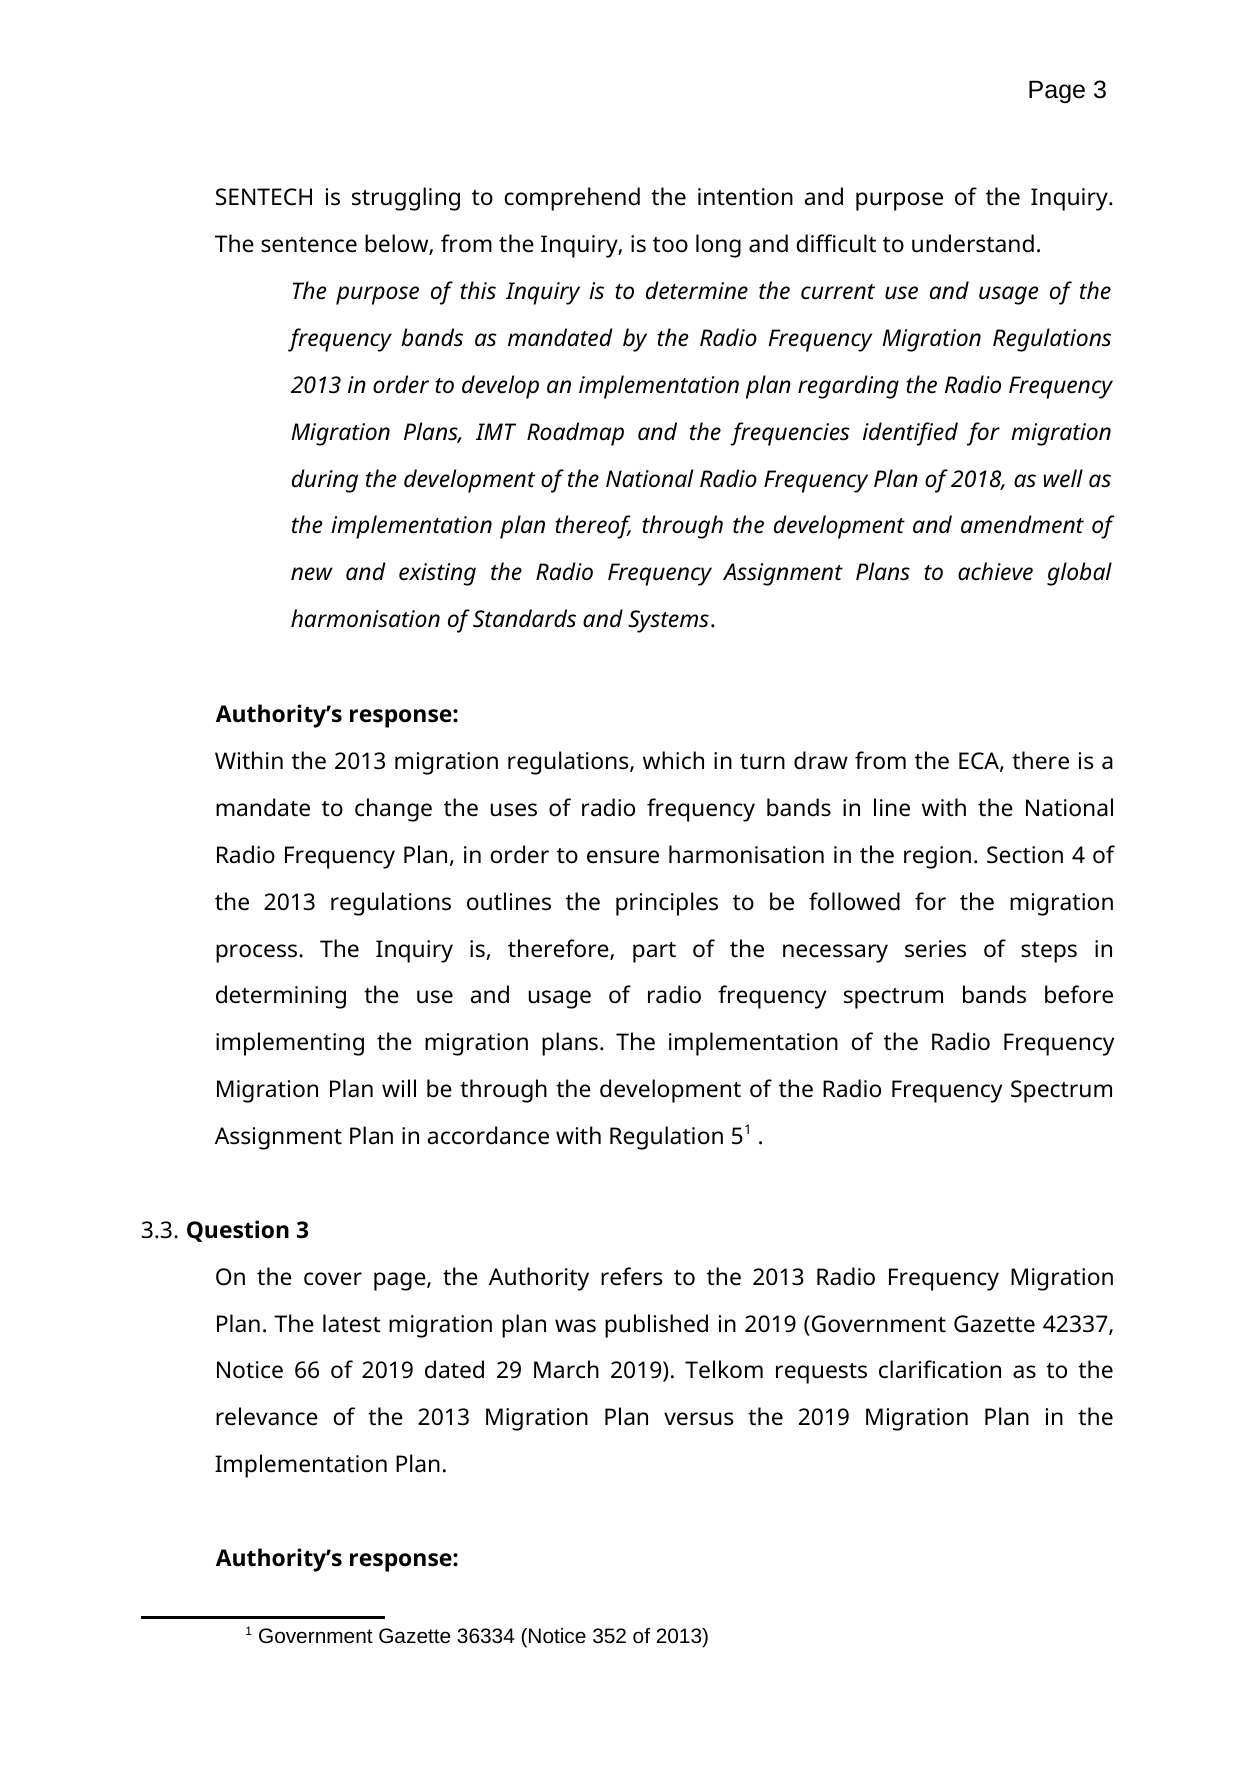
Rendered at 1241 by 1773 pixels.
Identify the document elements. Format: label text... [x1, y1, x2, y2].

list Authority’s response: [216, 698, 1106, 729]
list On the cover page, the Authority refers to the 2013 Radio Frequency Migration Plan. The latest migration plan was published in 2019 (Government Gazette 42337, Notice 66 of 2019 dated 29 March 2019). Telkom requests clarification as to the relevance of the 2013 Migration Plan versus the 2019 Migration Plan in the Implementation Plan. [214, 1261, 1116, 1479]
list Authority’s response: [216, 1542, 1106, 1573]
list SENTECH is struggling to comprehend the intention and purpose of the Inquiry. The sentence below, from the Inquiry, is too long and difficult to understand. [214, 181, 1116, 259]
list Within the 2013 migration regulations, which in turn draw from the ECA, there is a mandate to change the uses of radio frequency bands in line with the National Radio Frequency Plan, in order to ensure harmonisation in the region. Section 4 of the 2013 regulations outlines the principles to be followed for the migration process. The Inquiry is, therefore, part of the necessary series of steps in determining the use and usage of radio frequency spectrum bands before implementing the migration plans. The implementation of the Radio Frequency Migration Plan will be through the development of the Radio Frequency Spectrum Assignment Plan in accordance with Regulation 5 . [214, 745, 1116, 1151]
list Question 3 [141, 1214, 1106, 1245]
list The purpose of this Inquiry is to determine the current use and usage of the frequency bands as mandated by the Radio Frequency Migration Regulations 2013 in order to develop an implementation plan regarding the Radio Frequency Migration Plans, IMT Roadmap and the frequencies identified for migration during the development of the National Radio Frequency Plan of 2018, as well as the implementation plan thereof, through the development and amendment of new and existing the Radio Frequency Assignment Plans to achieve global harmonisation of Standards and Systems. [291, 275, 1116, 634]
